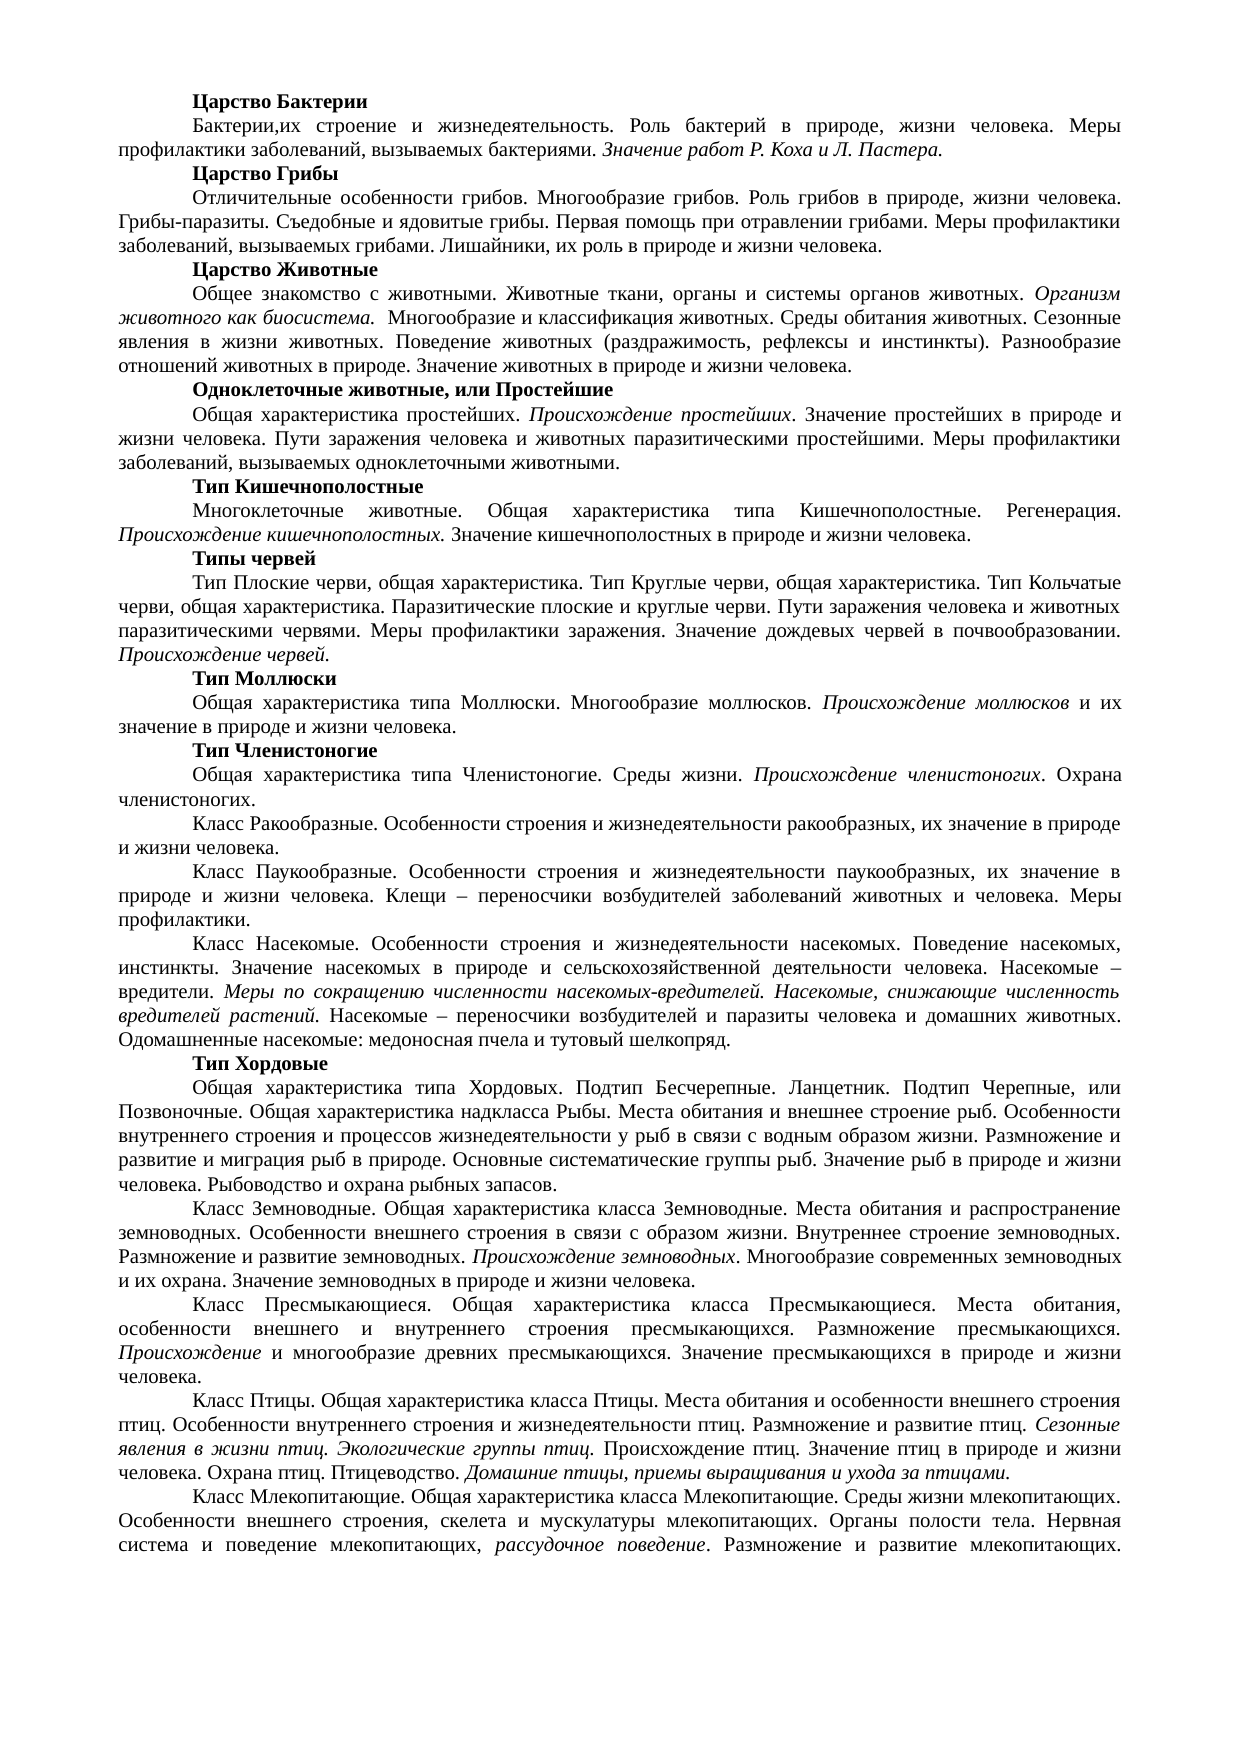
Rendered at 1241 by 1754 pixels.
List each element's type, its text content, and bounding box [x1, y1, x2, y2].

text Класс Земноводные. Общая характеристика класса Земноводные. Места обитания и распространение земноводных. Особенности внешнего строения в связи с образом жизни. Внутреннее строение земноводных. Размножение и развитие земноводных. Происхождение земноводных. Многообразие современных земноводных и их охрана. Значение земноводных в природе и жизни человека. [118, 1196, 1122, 1292]
text Класс Ракообразные. Особенности строения и жизнедеятельности ракообразных, их значение в природе и жизни человека. [118, 811, 1122, 859]
text Класс Насекомые. Особенности строения и жизнедеятельности насекомых. Поведение насекомых, инстинкты. Значение насекомых в природе и сельскохозяйственной деятельности человека. Насекомые – вредители. Меры по сокращению численности насекомых-вредителей. Насекомые, снижающие численность вредителей растений. Насекомые – переносчики возбудителей и паразиты человека и домашних животных. Одомашненные насекомые: медоносная пчела и тутовый шелкопряд. [118, 931, 1122, 1051]
text Типы червей [118, 546, 1122, 570]
text Общее знакомство с животными. Животные ткани, органы и системы органов животных. Организм животного как биосистема. Многообразие и классификация животных. Среды обитания животных. Сезонные явления в жизни животных. Поведение животных (раздражимость, рефлексы и инстинкты). Разнообразие отношений животных в природе. Значение животных в природе и жизни человека. [118, 281, 1122, 377]
text Класс Птицы. Общая характеристика класса Птицы. Места обитания и особенности внешнего строения птиц. Особенности внутреннего строения и жизнедеятельности птиц. Размножение и развитие птиц. Сезонные явления в жизни птиц. Экологические группы птиц. Происхождение птиц. Значение птиц в природе и жизни человека. Охрана птиц. Птицеводство. Домашние птицы, приемы выращивания и ухода за птицами. [118, 1388, 1122, 1484]
text Класс Пресмыкающиеся. Общая характеристика класса Пресмыкающиеся. Места обитания, особенности внешнего и внутреннего строения пресмыкающихся. Размножение пресмыкающихся. Происхождение и многообразие древних пресмыкающихся. Значение пресмыкающихся в природе и жизни человека. [118, 1292, 1122, 1388]
text Тип Кишечнополостные [192, 474, 1122, 498]
text Тип Членистоногие [192, 738, 1122, 762]
text Тип Моллюски [192, 666, 1122, 690]
text Отличительные особенности грибов. Многообразие грибов. Роль грибов в природе, жизни человека. Грибы-паразиты. Съедобные и ядовитые грибы. Первая помощь при отравлении грибами. Меры профилактики заболеваний, вызываемых грибами. Лишайники, их роль в природе и жизни человека. [118, 185, 1122, 257]
text Общая характеристика простейших. Происхождение простейших. Значение простейших в природе и жизни человека. Пути заражения человека и животных паразитическими простейшими. Меры профилактики заболеваний, вызываемых одноклеточными животными. [118, 401, 1122, 474]
text Царство Грибы [192, 161, 1122, 185]
text Многоклеточные животные. Общая характеристика типа Кишечнополостные. Регенерация. Происхождение кишечнополостных. Значение кишечнополостных в природе и жизни человека. [118, 498, 1122, 546]
text Класс Паукообразные. Особенности строения и жизнедеятельности паукообразных, их значение в природе и жизни человека. Клещи – переносчики возбудителей заболеваний животных и человека. Меры профилактики. [118, 859, 1122, 931]
text Общая характеристика типа Членистоногие. Среды жизни. Происхождение членистоногих. Охрана членистоногих. [118, 762, 1122, 811]
text Бактерии,их строение и жизнедеятельность. Роль бактерий в природе, жизни человека. Меры профилактики заболеваний, вызываемых бактериями. Значение работ Р. Коха и Л. Пастера. [118, 113, 1122, 161]
text Общая характеристика типа Хордовых. Подтип Бесчерепные. Ланцетник. Подтип Черепные, или Позвоночные. Общая характеристика надкласса Рыбы. Места обитания и внешнее строение рыб. Особенности внутреннего строения и процессов жизнедеятельности у рыб в связи с водным образом жизни. Размножение и развитие и миграция рыб в природе. Основные систематические группы рыб. Значение рыб в природе и жизни человека. Рыбоводство и охрана рыбных запасов. [118, 1075, 1122, 1196]
text Общая характеристика типа Моллюски. Многообразие моллюсков. Происхождение моллюсков и их значение в природе и жизни человека. [118, 690, 1122, 738]
text Одноклеточные животные, или Простейшие [192, 377, 1122, 401]
text Царство Животные [192, 257, 1122, 281]
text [118, 1484, 1122, 1556]
text Тип Хордовые [192, 1051, 1122, 1075]
text Царство Бактерии [192, 89, 1122, 113]
text Тип Плоские черви, общая характеристика. Тип Круглые черви, общая характеристика. Тип Кольчатые черви, общая характеристика. Паразитические плоские и круглые черви. Пути заражения человека и животных паразитическими червями. Меры профилактики заражения. Значение дождевых червей в почвообразовании. Происхождение червей. [118, 570, 1122, 666]
